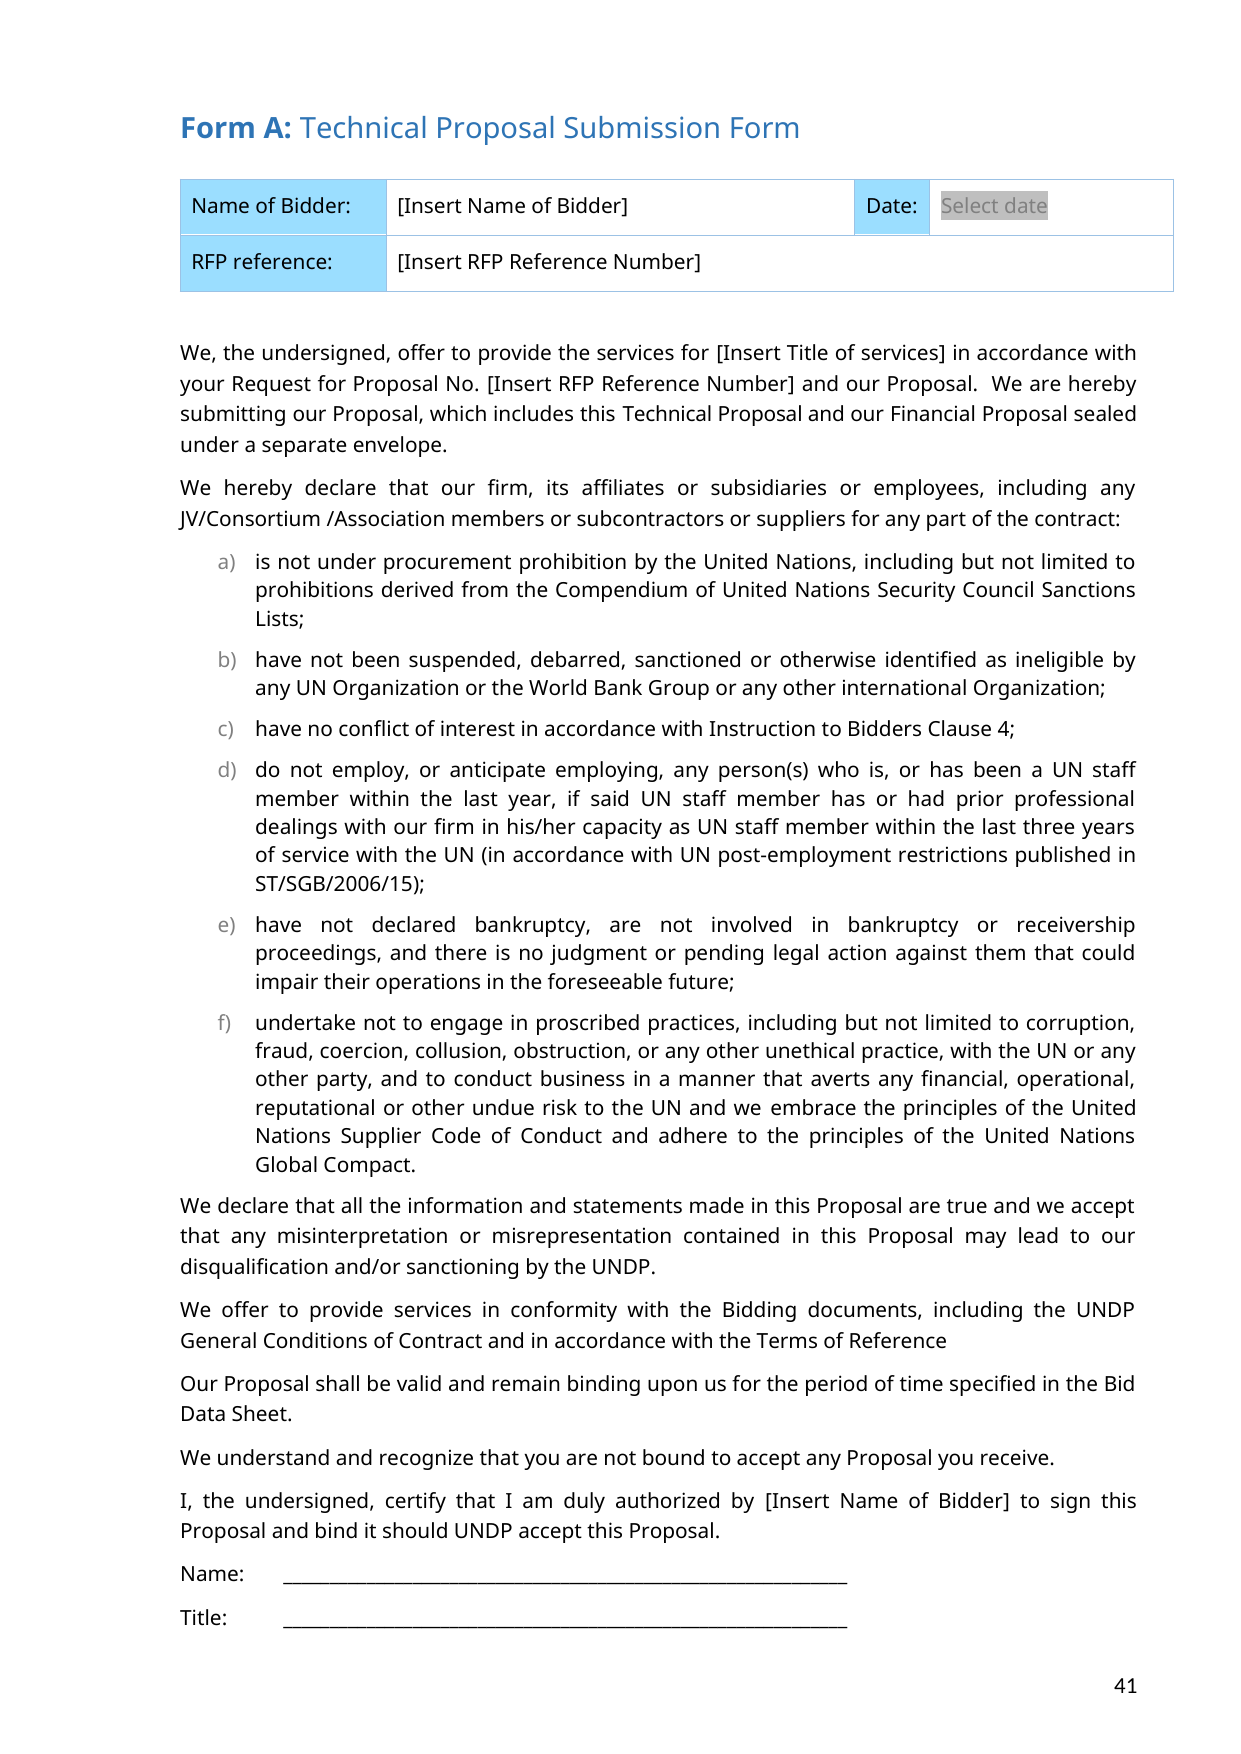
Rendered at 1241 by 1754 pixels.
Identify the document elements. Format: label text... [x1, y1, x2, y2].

text We understand and recognize that you are not bound to accept any Proposal you receive. [180, 1443, 1137, 1471]
table_header [930, 180, 1173, 234]
list have not been suspended, debarred, sanctioned or otherwise identified as ineligible by any UN Organization or the World Bank Group or any other international Organization; [217, 645, 1137, 702]
subtitle Form A: Technical Proposal Submission Form [180, 107, 1137, 147]
table_header Date: [855, 180, 929, 234]
list have not declared bankruptcy, are not involved in bankruptcy or receivership proceedings, and there is no judgment or pending legal action against them that could impair their operations in the foreseeable future; [217, 910, 1137, 995]
text We offer to provide services in conformity with the Bidding documents, including the UNDP General Conditions of Contract and in accordance with the Terms of Reference [180, 1295, 1137, 1354]
list do not employ, or anticipate employing, any person(s) who is, or has been a UN staff member within the last year, if said UN staff member has or had prior professional dealings with our firm in his/her capacity as UN staff member within the last three years of service with the UN (in accordance with UN post-employment restrictions published in ST/SGB/2006/15); [217, 755, 1137, 897]
text I, the undersigned, certify that I am duly authorized by [Insert Name of Bidder] to sign this Proposal and bind it should UNDP accept this Proposal. [180, 1486, 1137, 1545]
table_header [Insert Name of Bidder] [387, 180, 854, 234]
text We declare that all the information and statements made in this Proposal are true and we accept that any misinterpretation or misrepresentation contained in this Proposal may lead to our disqualification and/or sanctioning by the UNDP. [180, 1191, 1137, 1281]
text Name: _____________________________________________________________ [180, 1559, 1137, 1588]
text We, the undersigned, offer to provide the services for [Insert Title of services] in accordance with your Request for Proposal No. [Insert RFP Reference Number] and our Proposal. We are hereby submitting our Proposal, which includes this Technical Proposal and our Financial Proposal sealed under a separate envelope. [180, 338, 1137, 459]
list undertake not to engage in proscribed practices, including but not limited to corruption, fraud, coercion, collusion, obstruction, or any other unethical practice, with the UN or any other party, and to conduct business in a manner that averts any financial, operational, reputational or other undue risk to the UN and we embrace the principles of the United Nations Supplier Code of Conduct and adhere to the principles of the United Nations Global Compact. [217, 1008, 1137, 1178]
table_cell RFP reference: [181, 236, 386, 291]
list is not under procurement prohibition by the United Nations, including but not limited to prohibitions derived from the Compendium of United Nations Security Council Sanctions Lists; [217, 547, 1137, 632]
text Our Proposal shall be valid and remain binding upon us for the period of time specified in the Bid Data Sheet. [180, 1369, 1137, 1428]
table_cell [Insert RFP Reference Number] [387, 236, 1173, 291]
text Title: _____________________________________________________________ [180, 1603, 1137, 1631]
list have no conflict of interest in accordance with Instruction to Bidders Clause 4; [217, 714, 1137, 743]
text We hereby declare that our firm, its affiliates or subsidiaries or employees, including any JV/Consortium /Association members or subcontractors or suppliers for any part of the contract: [180, 473, 1137, 532]
table_header Name of Bidder: [181, 180, 386, 234]
